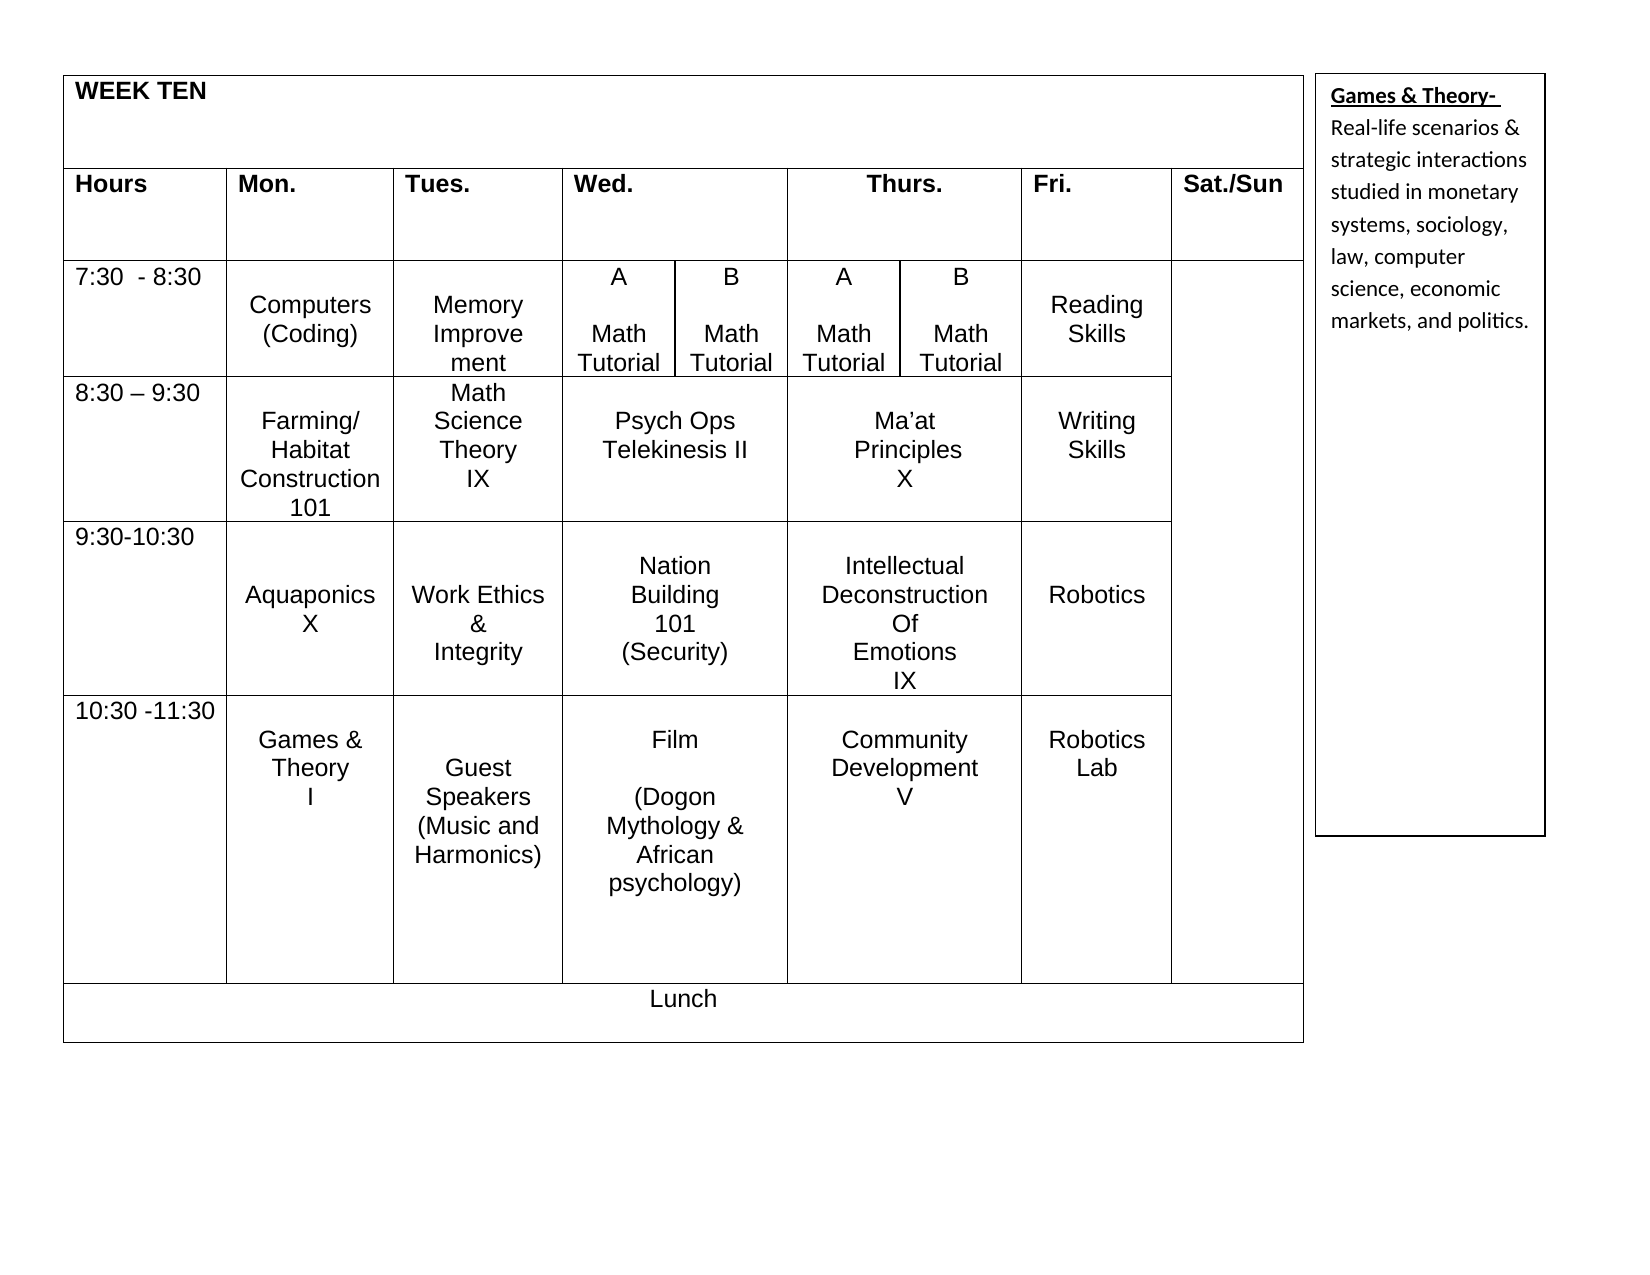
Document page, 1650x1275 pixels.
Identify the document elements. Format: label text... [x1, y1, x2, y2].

table_cell Wed. [563, 169, 787, 260]
table_cell Psych Ops Telekinesis II [563, 377, 787, 521]
table_cell 10:30 -11:30 [64, 696, 226, 983]
table_cell Lunch [64, 984, 1303, 1042]
table_cell Memory Improve ment [394, 261, 562, 376]
table_cell Sat./Sun [1172, 169, 1303, 260]
table_cell Intellectual Deconstruction Of Emotions IX [788, 522, 1021, 695]
table_cell 7:30 - 8:30 [64, 261, 226, 376]
table_cell Community Development V [788, 696, 1021, 983]
table_cell Work Ethics & Integrity [394, 522, 562, 695]
table_cell A Math Tutorial [788, 261, 899, 376]
table_cell 9:30-10:30 [64, 522, 226, 695]
table_cell Fri. [1022, 169, 1171, 260]
table_cell Tues. [394, 169, 562, 260]
table_cell Thurs. [788, 169, 1021, 260]
table_cell Reading Skills [1022, 261, 1171, 376]
table_cell Robotics Lab [1022, 696, 1171, 983]
table_cell [1172, 261, 1303, 376]
table_cell Aquaponics X [227, 522, 393, 695]
table_cell Ma’at Principles X [788, 377, 1021, 521]
table_cell B Math Tutorial [901, 261, 1021, 376]
table_cell Computers (Coding) [227, 261, 393, 376]
table_cell 8:30 – 9:30 [64, 377, 226, 521]
table_cell Film (Dogon Mythology & African psychology) [563, 696, 787, 983]
table_cell Robotics [1022, 522, 1171, 695]
table_cell B Math Tutorial [676, 261, 787, 376]
table_header WEEK TEN [64, 76, 1303, 168]
table_cell Farming/ Habitat Construction 101 [227, 377, 393, 521]
table_cell Math Science Theory IX [394, 377, 562, 521]
table_cell Hours [64, 169, 226, 260]
table_cell A Math Tutorial [563, 261, 674, 376]
table_cell Mon. [227, 169, 393, 260]
table_cell Guest Speakers (Music and Harmonics) [394, 696, 562, 983]
table_cell Writing Skills [1022, 377, 1171, 521]
table_cell Games & Theory I [227, 696, 393, 983]
table_cell Nation Building 101 (Security) [563, 522, 787, 695]
table_cell [1172, 376, 1303, 983]
